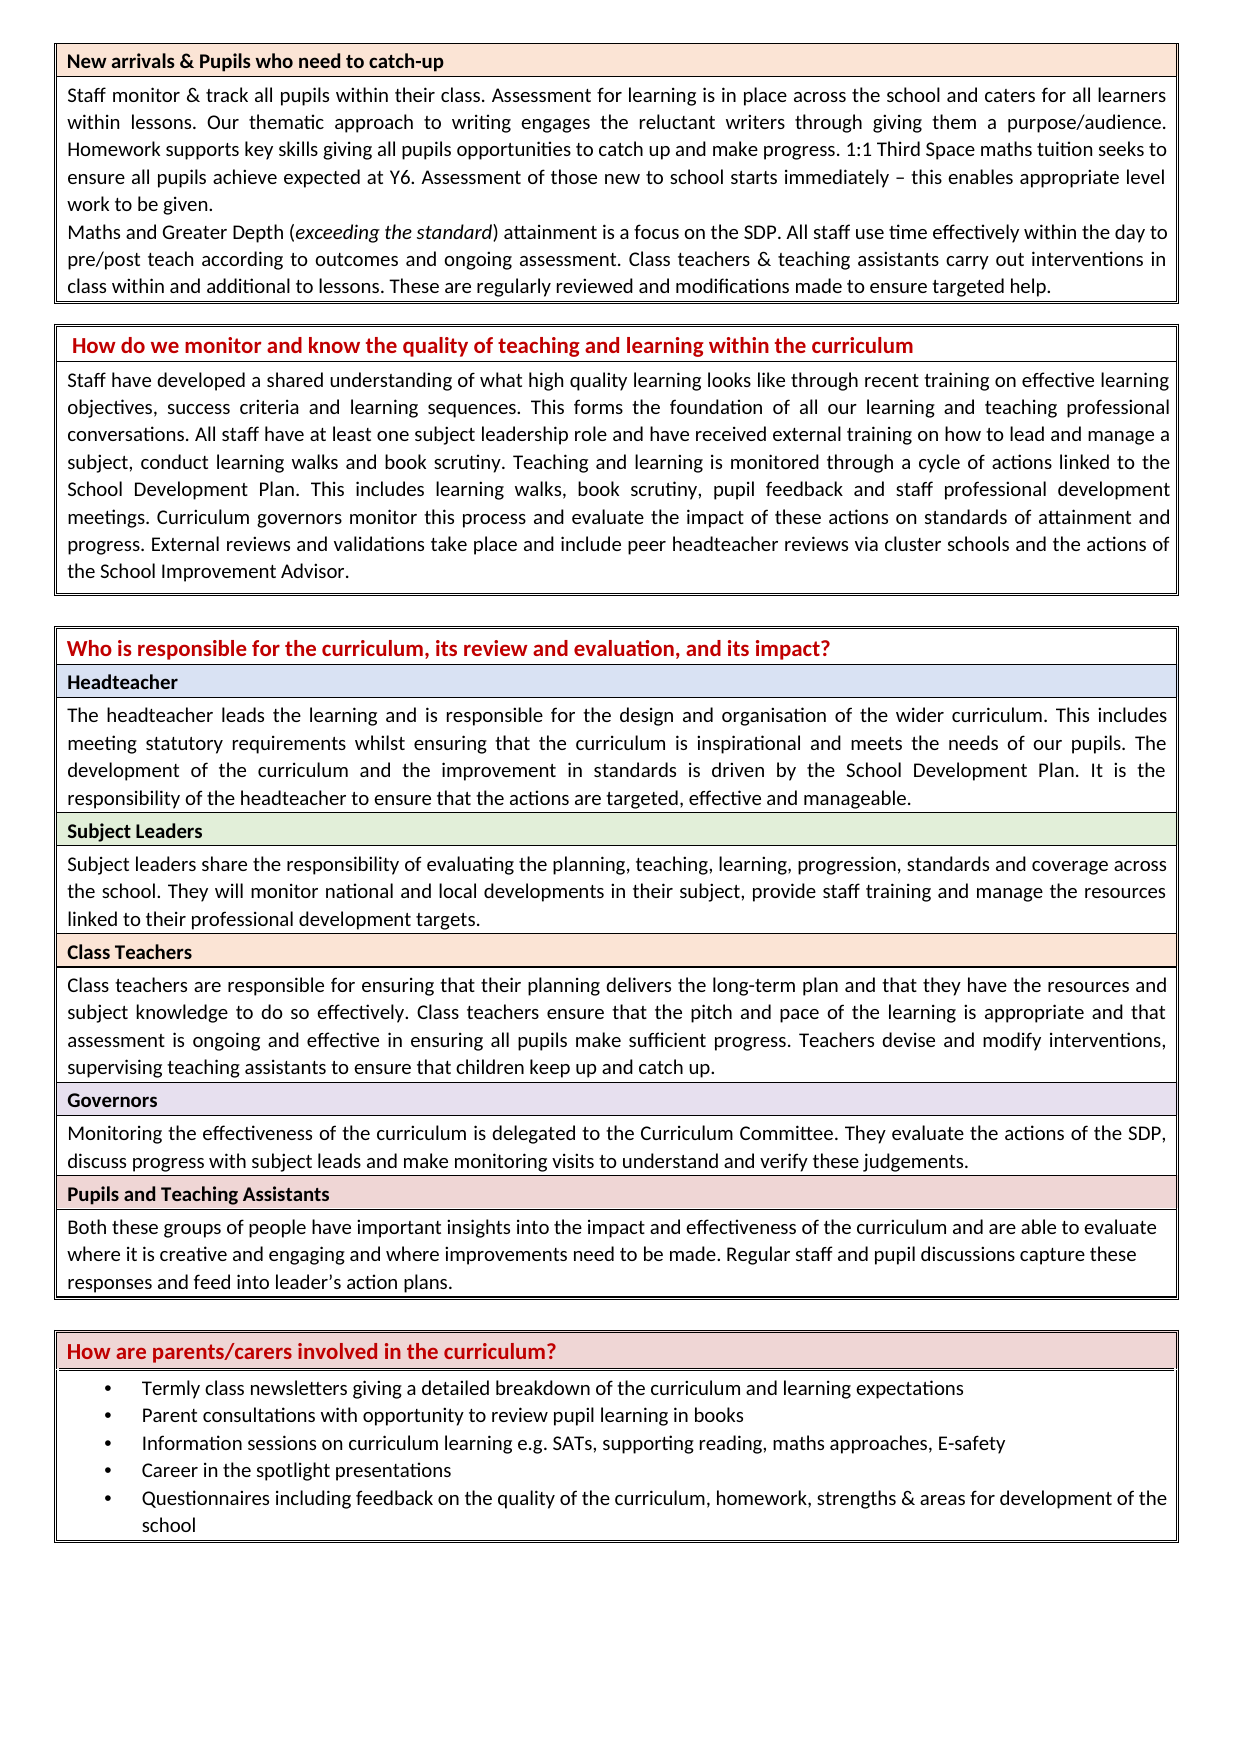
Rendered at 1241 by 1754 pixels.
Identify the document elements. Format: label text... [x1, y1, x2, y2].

table_cell New arrivals & Pupils who need to catch-up [57, 44, 1176, 76]
table_cell Class teachers are responsible for ensuring that their planning delivers the long-term plan and that they have the resources and subject knowledge to do so effectively. Class teachers ensure that the pitch and pace of the learning is appropriate and that assessment is ongoing and effective in ensuring all pupils make sufficient progress. Teachers devise and modify interventions, supervising teaching assistants to ensure that children keep up and catch up. [57, 968, 1176, 1082]
table_cell Monitoring the effectiveness of the curriculum is delegated to the Curriculum Committee. They evaluate the actions of the SDP, discuss progress with subject leads and make monitoring visits to understand and verify these judgements. [57, 1116, 1176, 1175]
table_cell Both these groups of people have important insights into the impact and effectiveness of the curriculum and are able to evaluate where it is creative and engaging and where improvements need to be made. Regular staff and pupil discussions capture these responses and feed into leader’s action plans. [57, 1210, 1176, 1296]
table_cell Headteacher [57, 665, 1176, 697]
table_cell Subject leaders share the responsibility of evaluating the planning, teaching, learning, progression, standards and coverage across the school. They will monitor national and local developments in their subject, provide staff training and manage the resources linked to their professional development targets. [57, 846, 1176, 933]
table_cell Class Teachers [57, 934, 1176, 966]
table_cell Termly class newsletters giving a detailed breakdown of the curriculum and learning expectations Parent consultations with opportunity to review pupil learning in books Information sessions on curriculum learning e.g. SATs, supporting reading, maths approaches, E-safety Career in the spotlight presentations Questionnaires including feedback on the quality of the curriculum, homework, strengths & areas for development of the school [57, 1368, 1176, 1540]
table_cell Pupils and Teaching Assistants [57, 1176, 1176, 1208]
table_cell Governors [57, 1083, 1176, 1115]
table_cell The headteacher leads the learning and is responsible for the design and organisation of the wider curriculum. This includes meeting statutory requirements whilst ensuring that the curriculum is inspirational and meets the needs of our pupils. The development of the curriculum and the improvement in standards is driven by the School Development Plan. It is the responsibility of the headteacher to ensure that the actions are targeted, effective and manageable. [57, 698, 1176, 812]
table_cell Staff monitor & track all pupils within their class. Assessment for learning is in place across the school and caters for all learners within lessons. Our thematic approach to writing engages the reluctant writers through giving them a purpose/audience. Homework supports key skills giving all pupils opportunities to catch up and make progress. 1:1 Third Space maths tuition seeks to ensure all pupils achieve expected at Y6. Assessment of those new to school starts immediately – this enables appropriate level work to be given. Maths and Greater Depth (exceeding the standard) attainment is a focus on the SDP. All staff use time effectively within the day to pre/post teach according to outcomes and ongoing assessment. Class teachers & teaching assistants carry out interventions in class within and additional to lessons. These are regularly reviewed and modifications made to ensure targeted help. [57, 77, 1176, 301]
table_header How do we monitor and know the quality of teaching and learning within the curriculum [57, 327, 1176, 361]
table_cell Subject Leaders [57, 813, 1176, 845]
table_cell Staff have developed a shared understanding of what high quality learning looks like through recent training on effective learning objectives, success criteria and learning sequences. This forms the foundation of all our learning and teaching professional conversations. All staff have at least one subject leadership role and have received external training on how to lead and manage a subject, conduct learning walks and book scrutiny. Teaching and learning is monitored through a cycle of actions linked to the School Development Plan. This includes learning walks, book scrutiny, pupil feedback and staff professional development meetings. Curriculum governors monitor this process and evaluate the impact of these actions on standards of attainment and progress. External reviews and validations take place and include peer headteacher reviews via cluster schools and the actions of the School Improvement Advisor. [57, 362, 1176, 593]
table_header Who is responsible for the curriculum, its review and evaluation, and its impact? [57, 629, 1176, 664]
table_header How are parents/carers involved in the curriculum? [57, 1333, 1176, 1368]
